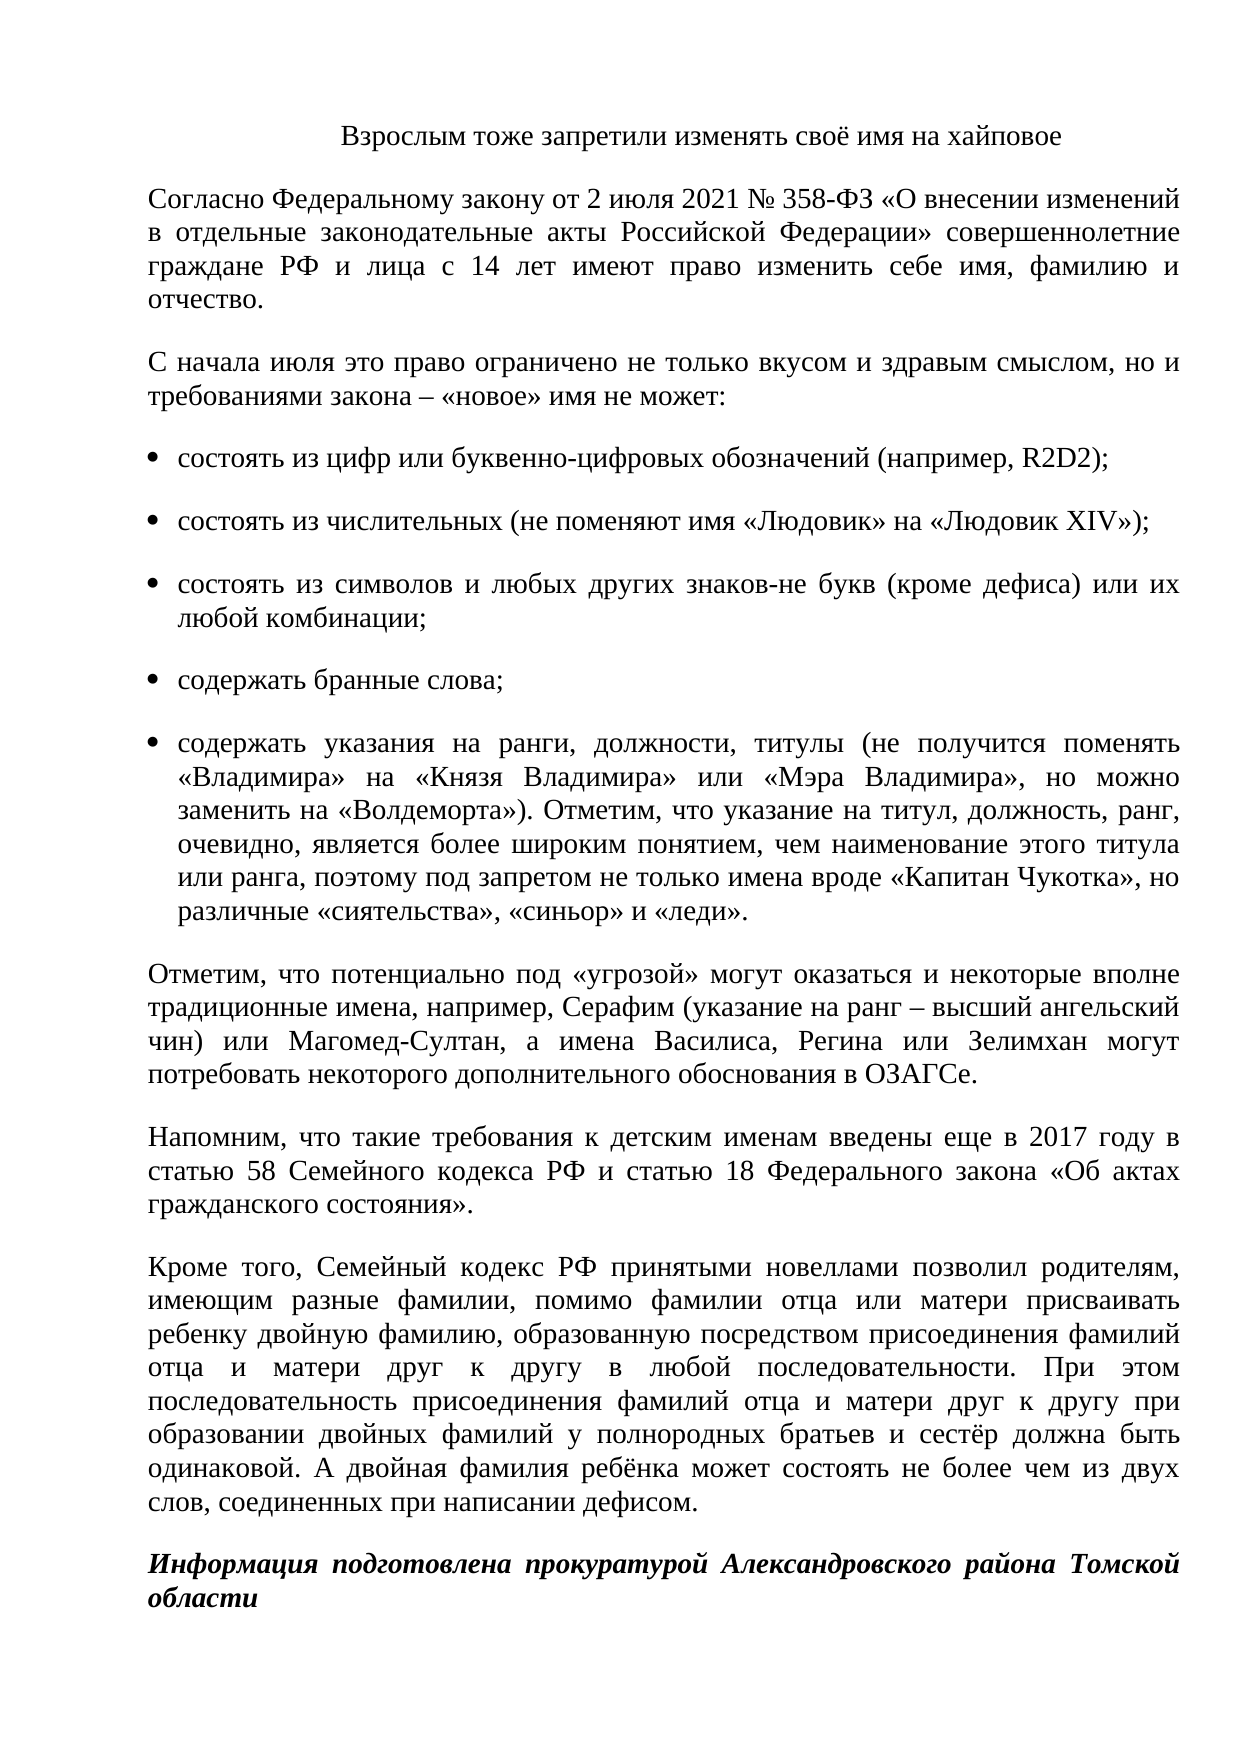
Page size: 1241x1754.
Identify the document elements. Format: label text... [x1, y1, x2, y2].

text С начала июля это право ограничено не только вкусом и здравым смыслом, но и требованиями закона – «новое» имя не может: [148, 344, 1181, 411]
text Кроме того, Семейный кодекс РФ принятыми новеллами позволил родителям, имеющим разные фамилии, помимо фамилии отца или матери присваивать ребенку двойную фамилию, образованную посредством присоединения фамилий отца и матери друг к другу в любой последовательности. При этом последовательность присоединения фамилий отца и матери друг к другу при образовании двойных фамилий у полнородных братьев и сестёр должна быть одинаковой. А двойная фамилия ребёнка может состоять не более чем из двух слов, соединенных при написании дефисом. [148, 1249, 1181, 1517]
text Напомним, что такие требования к детским именам введены еще в 2017 году в статью 58 Семейного кодекса РФ и статью 18 Федерального закона «Об актах гражданского состояния». [148, 1119, 1181, 1220]
text Взрослым тоже запретили изменять своё имя на хайповое [148, 118, 1181, 152]
list содержать указания на ранги, должности, титулы (не получится поменять «Владимира» на «Князя Владимира» или «Мэра Владимира», но можно заменить на «Волдеморта»). Отметим, что указание на титул, должность, ранг, очевидно, является более широким понятием, чем наименование этого титула или ранга, поэтому под запретом не только имена вроде «Капитан Чукотка», но различные «сиятельства», «синьор» и «леди». [148, 725, 1181, 927]
text Отметим, что потенциально под «угрозой» могут оказаться и некоторые вполне традиционные имена, например, Серафим (указание на ранг – высший ангельский чин) или Магомед-Султан, а имена Василиса, Регина или Зелимхан могут потребовать некоторого дополнительного обоснования в ОЗАГСе. [148, 956, 1181, 1090]
list содержать бранные слова; [148, 662, 1181, 696]
text Согласно Федеральному закону от 2 июля 2021 № 358-ФЗ «О внесении изменений в отдельные законодательные акты Российской Федерации» совершеннолетние граждане РФ и лица с 14 лет имеют право изменить себе имя, фамилию и отчество. [148, 181, 1181, 315]
list состоять из числительных (не поменяют имя «Людовик» на «Людовик XIV»); [148, 503, 1181, 537]
text Информация подготовлена прокуратурой Александровского района Томской области [148, 1546, 1181, 1613]
list состоять из символов и любых других знаков-не букв (кроме дефиса) или их любой комбинации; [148, 566, 1181, 633]
list состоять из цифр или буквенно-цифровых обозначений (например, R2D2); [148, 440, 1181, 474]
